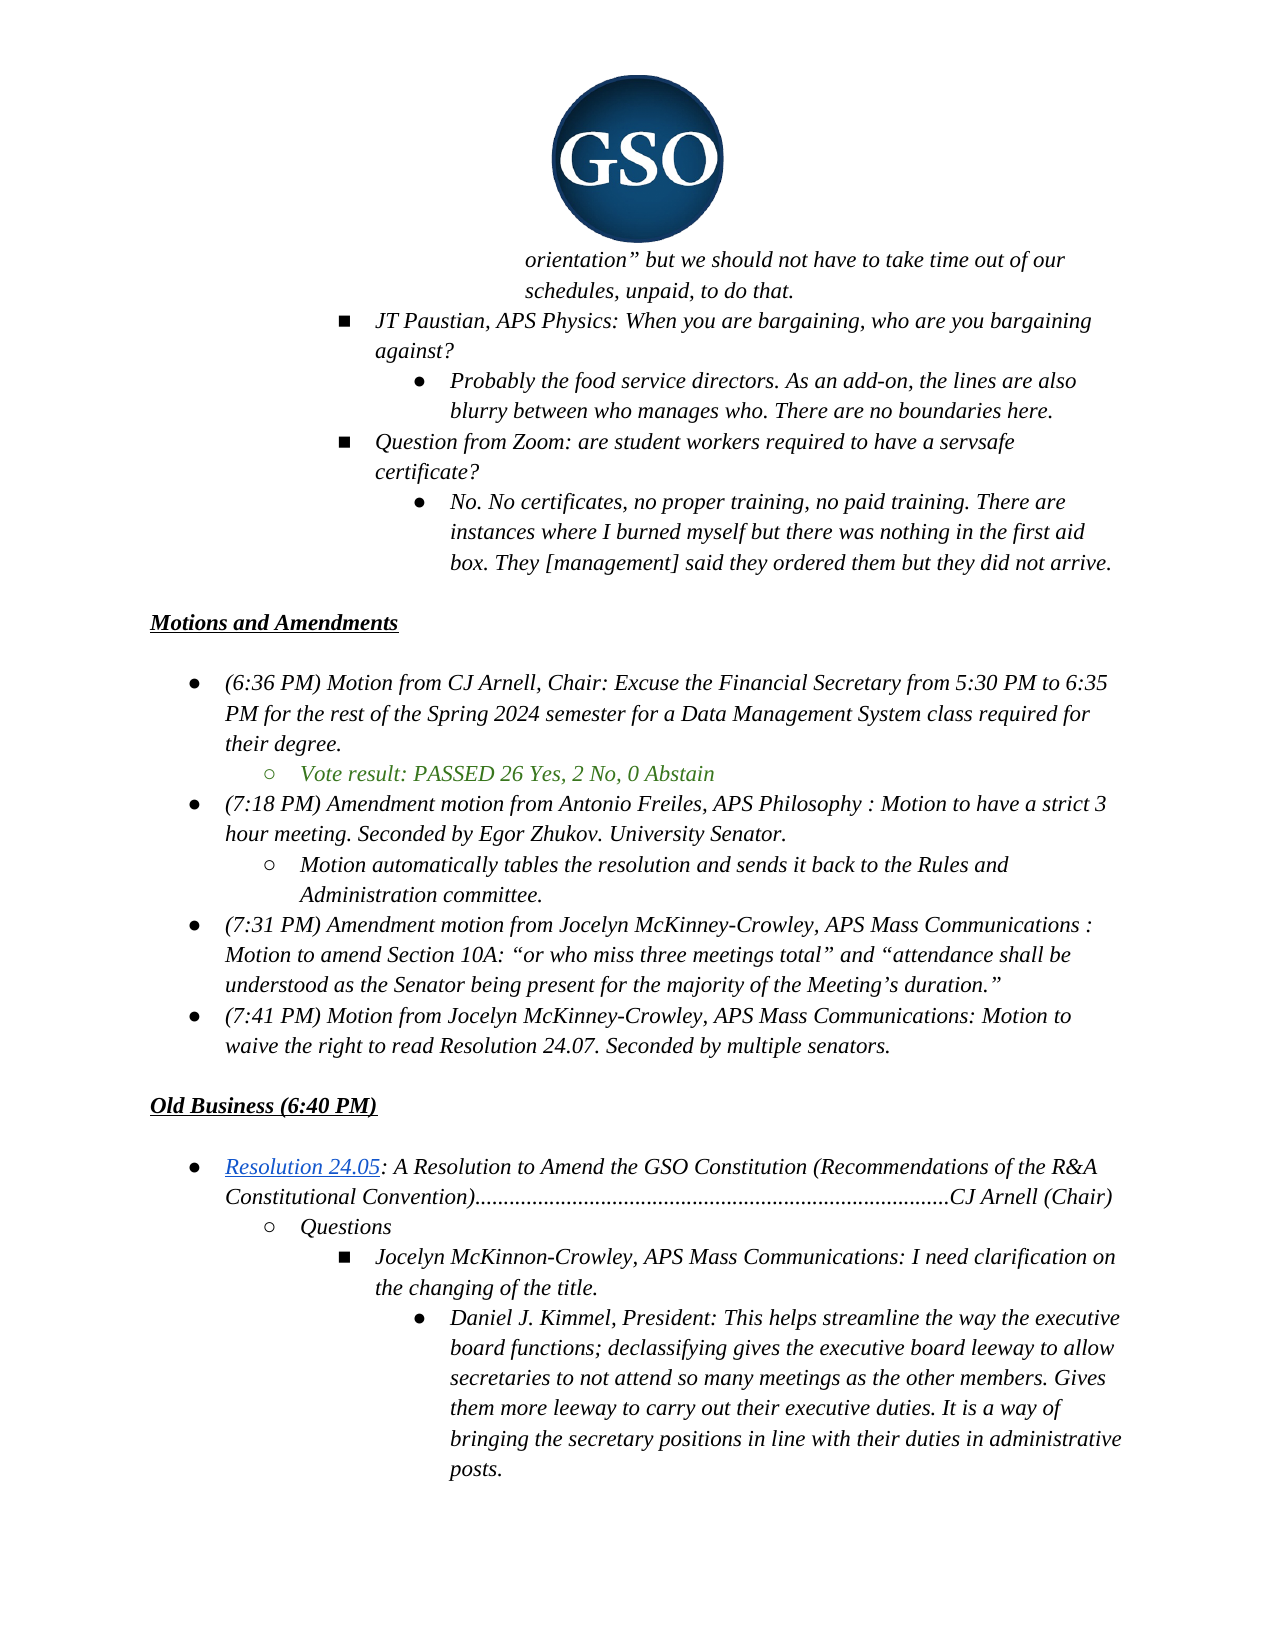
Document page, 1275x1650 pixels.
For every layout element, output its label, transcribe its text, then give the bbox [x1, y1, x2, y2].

text Motions and Amendments [150, 609, 1125, 635]
list Resolution 24.05: A Resolution to Amend the GSO Constitution (Recommendations of the R&A Constitutional Convention)...................................................................................CJ Arnell (Chair) [187, 1153, 1125, 1209]
list Probably the food service directors. As an add-on, the lines are also blurry between who manages who. There are no boundaries here. [412, 367, 1125, 424]
list (7:18 PM) Amendment motion from Antonio Freiles, APS Philosophy : Motion to have a strict 3 hour meeting. Seconded by Egor Zhukov. University Senator. [187, 790, 1125, 847]
list Jocelyn McKinnon-Crowley, APS Mass Communications: I need clarification on the changing of the title. [337, 1243, 1125, 1300]
list Vote result: PASSED 26 Yes, 2 No, 0 Abstain [262, 760, 1125, 786]
list JT Paustian, APS Physics: When you are bargaining, who are you bargaining against? [337, 307, 1125, 363]
list Motion automatically tables the resolution and sends it back to the Rules and Administration committee. [262, 851, 1125, 907]
list (7:41 PM) Motion from Jocelyn McKinney-Crowley, APS Mass Communications: Motion to waive the right to read Resolution 24.07. Seconded by multiple senators. [187, 1002, 1125, 1058]
list Questions [262, 1213, 1125, 1239]
list Question from Zoom: are student workers required to have a servsafe certificate? [337, 428, 1125, 484]
list (7:31 PM) Amendment motion from Jocelyn McKinney-Crowley, APS Mass Communications : Motion to amend Section 10A: “or who miss three meetings total” and “attendance shall be understood as the Senator being present for the majority of the Meeting’s duration.” [187, 911, 1125, 998]
text Old Business (6:40 PM) [150, 1092, 1125, 1119]
list No. No certificates, no proper training, no paid training. There are instances where I burned myself but there was nothing in the first aid box. They [management] said they ordered them but they did not arrive. [412, 488, 1125, 575]
list (6:36 PM) Motion from CJ Arnell, Chair: Excuse the Financial Secretary from 5:30 PM to 6:35 PM for the rest of the Spring 2024 semester for a Data Management System class required for their degree. [187, 669, 1125, 756]
picture [551, 75, 724, 243]
list Daniel J. Kimmel, President: This helps streamline the way the executive board functions; declassifying gives the executive board leeway to allow secretaries to not attend so many meetings as the other members. Gives them more leeway to carry out their executive duties. It is a way of bringing the secretary positions in line with their duties in administrative posts. [412, 1304, 1125, 1481]
